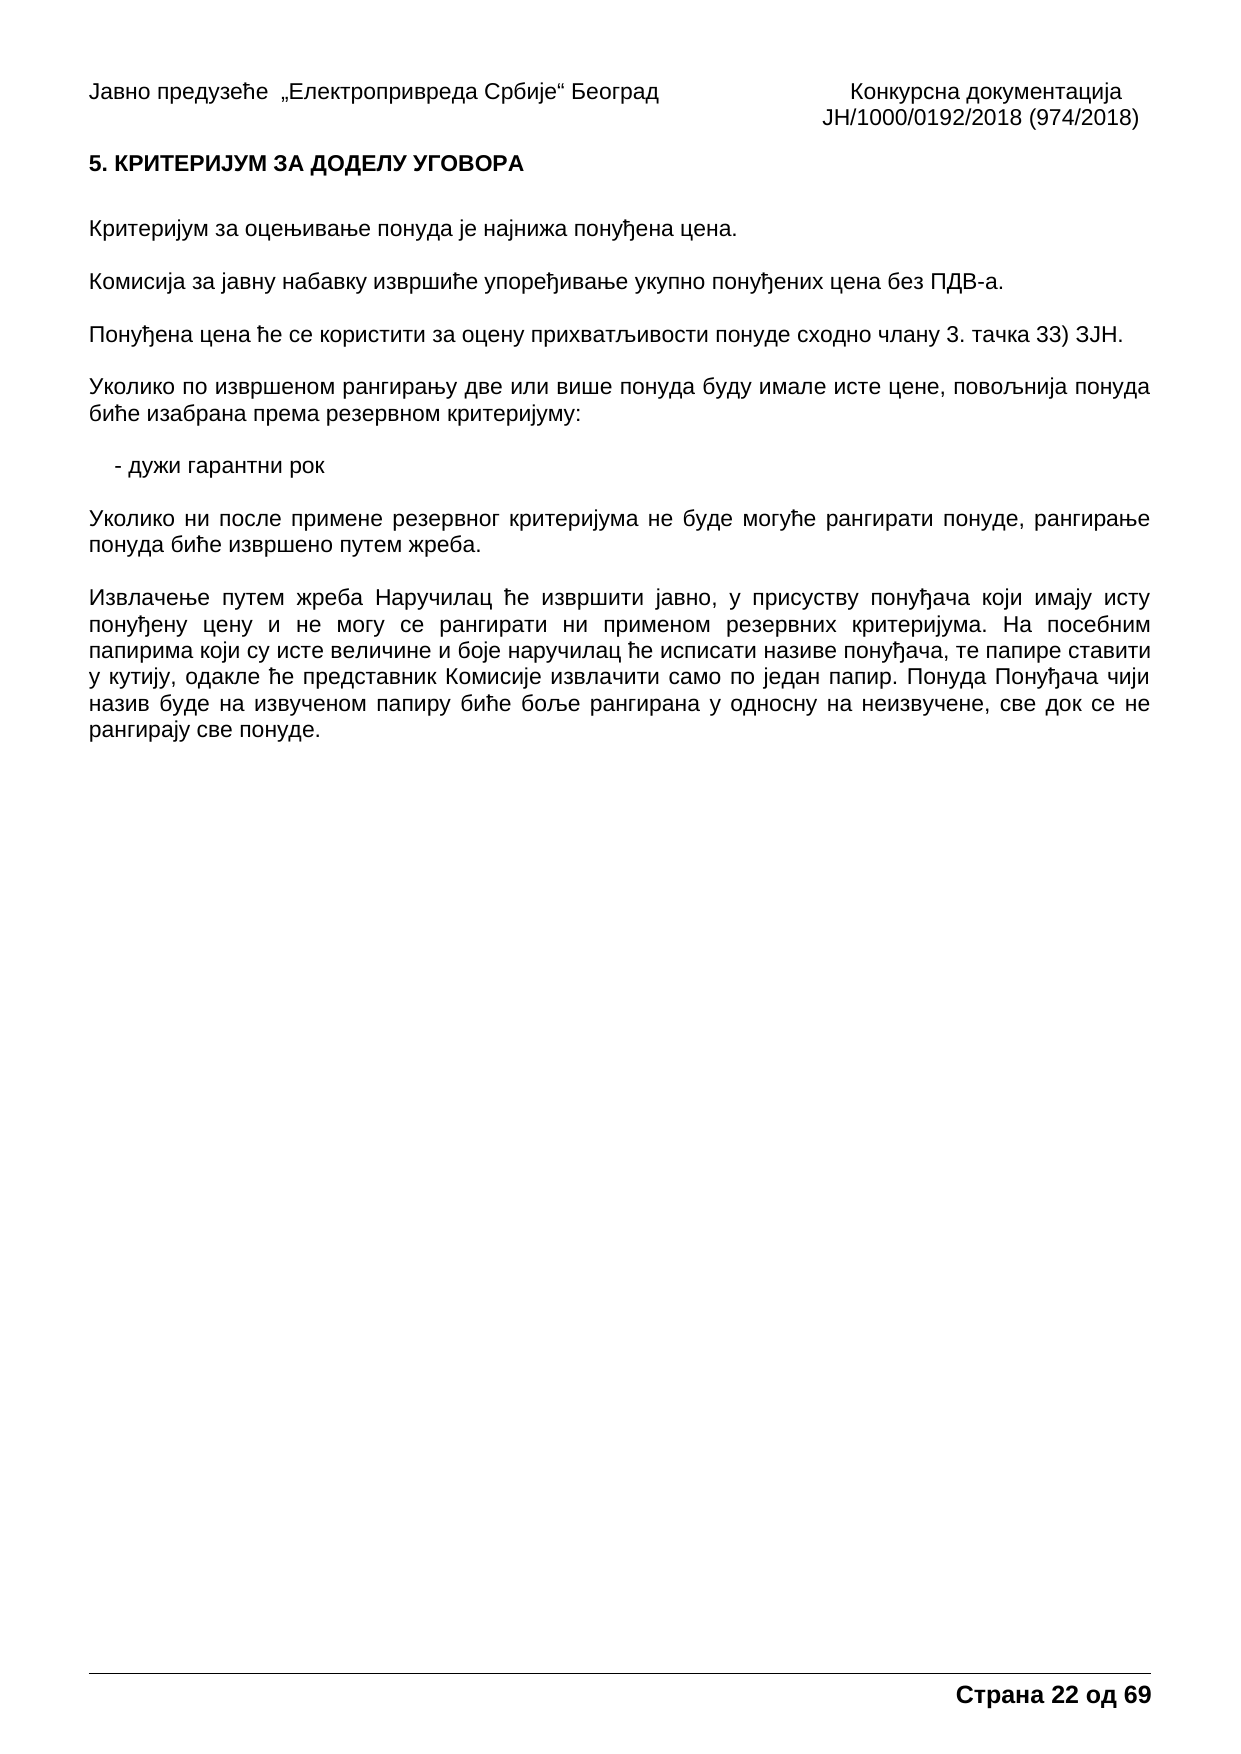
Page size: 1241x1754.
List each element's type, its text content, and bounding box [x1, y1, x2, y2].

text Комисија за јавну набавку извршиће упоређивање укупно понуђених цена без ПДВ-а. [89, 268, 1151, 294]
text - дужи гарантни рок [89, 452, 1151, 479]
text Уколико ни после примене резервног критеријума не буде могуће рангирати понуде, рангирање понуда биће извршено путем жреба. [89, 505, 1151, 558]
text Понуђена цена ће се користити за оцену прихватљивости понуде сходно члану 3. тачка 33) ЗЈН. [89, 321, 1151, 347]
text Извлачење путем жреба Наручилац ће извршити јавно, у присуству понуђача који имају исту понуђену цену и не могу се рангирати ни применом резервних критеријума. На посебним папирима који су исте величине и боје наручилац ће исписати називе понуђача, те папире ставити у кутију, одакле ће представник Комисије извлачити само по један папир. Понуда Понуђача чији назив буде на извученом папиру биће боље рангирана у односну на неизвучене, све док се не рангирају све понуде. [89, 584, 1151, 742]
text 5. КРИТЕРИЈУМ ЗА ДОДЕЛУ УГОВОРА [89, 150, 1151, 176]
text Уколико по извршеном рангирању две или више понуда буду имале исте цене, повољнија понуда биће изабрана према резервном критеријуму: [89, 373, 1151, 426]
text Критеријум за оцењивање понуда је најнижа понуђена цена. [89, 215, 1151, 242]
